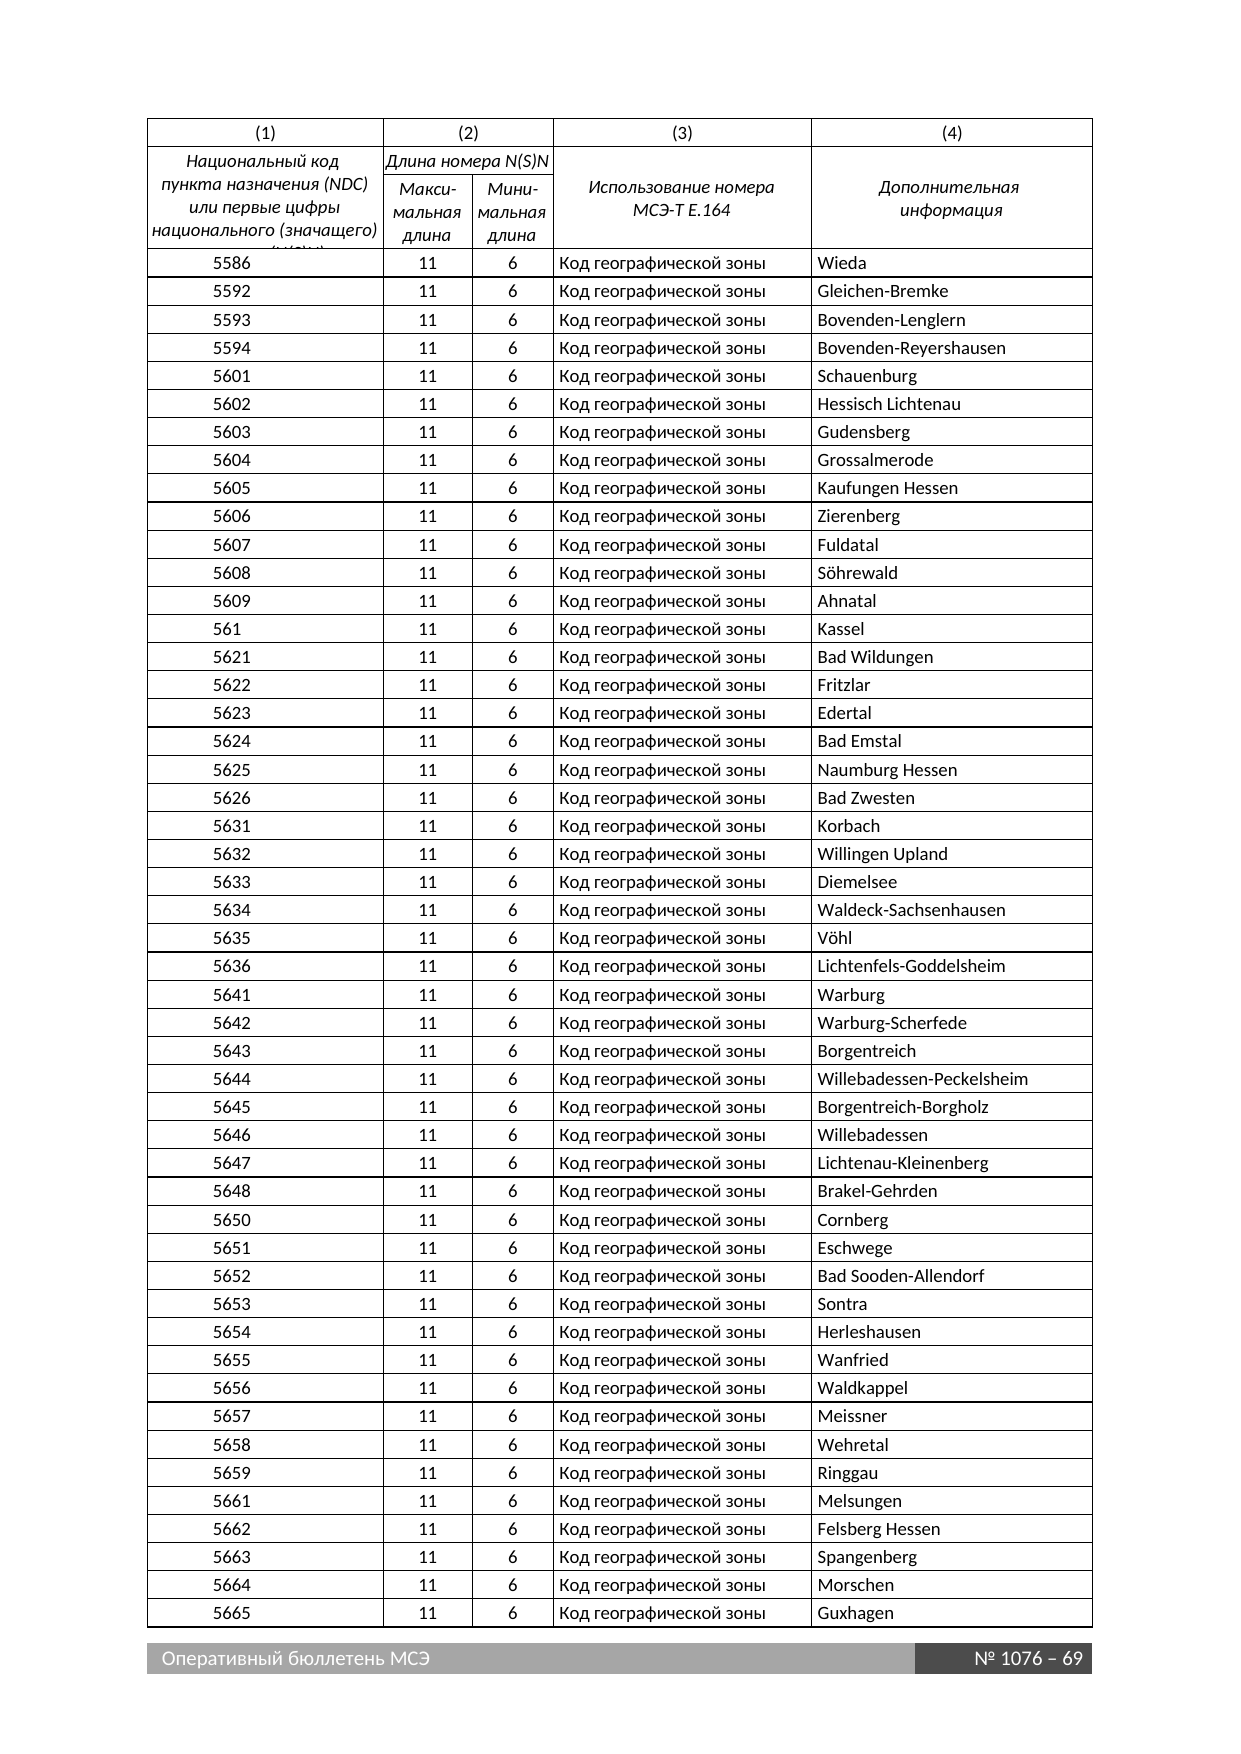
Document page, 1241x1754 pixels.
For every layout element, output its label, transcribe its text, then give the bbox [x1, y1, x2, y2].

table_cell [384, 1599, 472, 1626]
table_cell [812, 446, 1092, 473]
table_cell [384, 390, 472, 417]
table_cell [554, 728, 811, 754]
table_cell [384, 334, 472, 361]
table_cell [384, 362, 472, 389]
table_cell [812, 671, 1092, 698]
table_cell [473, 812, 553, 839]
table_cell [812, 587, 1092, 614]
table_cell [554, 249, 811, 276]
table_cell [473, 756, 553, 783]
table_header (3) [554, 119, 811, 146]
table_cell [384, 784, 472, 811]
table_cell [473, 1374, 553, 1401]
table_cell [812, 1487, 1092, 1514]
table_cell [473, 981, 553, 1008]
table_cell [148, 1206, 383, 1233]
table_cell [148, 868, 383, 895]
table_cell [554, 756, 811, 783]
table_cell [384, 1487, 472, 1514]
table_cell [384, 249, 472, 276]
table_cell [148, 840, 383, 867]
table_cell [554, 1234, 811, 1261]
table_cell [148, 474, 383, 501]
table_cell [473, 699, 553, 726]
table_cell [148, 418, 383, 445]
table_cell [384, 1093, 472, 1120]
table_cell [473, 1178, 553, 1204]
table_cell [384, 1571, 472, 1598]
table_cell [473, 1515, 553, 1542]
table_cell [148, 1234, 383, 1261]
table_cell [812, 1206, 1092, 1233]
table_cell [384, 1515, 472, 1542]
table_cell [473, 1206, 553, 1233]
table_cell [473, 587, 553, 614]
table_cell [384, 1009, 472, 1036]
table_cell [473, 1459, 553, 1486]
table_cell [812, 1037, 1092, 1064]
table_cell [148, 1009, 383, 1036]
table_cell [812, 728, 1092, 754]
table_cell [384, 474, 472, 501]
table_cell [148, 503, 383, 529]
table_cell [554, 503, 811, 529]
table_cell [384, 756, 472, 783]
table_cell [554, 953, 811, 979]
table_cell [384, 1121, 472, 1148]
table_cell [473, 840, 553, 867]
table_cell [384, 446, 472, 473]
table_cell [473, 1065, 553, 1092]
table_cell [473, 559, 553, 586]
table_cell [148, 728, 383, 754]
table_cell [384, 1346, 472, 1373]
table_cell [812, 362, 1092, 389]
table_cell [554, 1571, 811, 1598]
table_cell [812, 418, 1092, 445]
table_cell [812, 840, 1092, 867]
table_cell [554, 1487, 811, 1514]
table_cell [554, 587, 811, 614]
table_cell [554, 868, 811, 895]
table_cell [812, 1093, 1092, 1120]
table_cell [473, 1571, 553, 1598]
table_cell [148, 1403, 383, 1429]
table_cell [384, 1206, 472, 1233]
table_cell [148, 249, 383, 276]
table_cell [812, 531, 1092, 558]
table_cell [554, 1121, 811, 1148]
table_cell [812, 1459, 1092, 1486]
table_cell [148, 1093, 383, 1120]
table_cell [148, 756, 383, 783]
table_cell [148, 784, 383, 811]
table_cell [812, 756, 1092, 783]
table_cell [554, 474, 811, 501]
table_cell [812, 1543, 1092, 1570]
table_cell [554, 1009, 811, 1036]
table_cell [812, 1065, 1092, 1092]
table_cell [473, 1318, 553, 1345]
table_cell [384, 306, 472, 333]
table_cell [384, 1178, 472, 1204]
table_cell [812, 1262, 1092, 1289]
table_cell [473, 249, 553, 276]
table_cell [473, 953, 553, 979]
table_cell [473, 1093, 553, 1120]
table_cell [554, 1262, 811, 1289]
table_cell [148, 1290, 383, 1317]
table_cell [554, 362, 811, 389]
table_header (2) [384, 119, 553, 146]
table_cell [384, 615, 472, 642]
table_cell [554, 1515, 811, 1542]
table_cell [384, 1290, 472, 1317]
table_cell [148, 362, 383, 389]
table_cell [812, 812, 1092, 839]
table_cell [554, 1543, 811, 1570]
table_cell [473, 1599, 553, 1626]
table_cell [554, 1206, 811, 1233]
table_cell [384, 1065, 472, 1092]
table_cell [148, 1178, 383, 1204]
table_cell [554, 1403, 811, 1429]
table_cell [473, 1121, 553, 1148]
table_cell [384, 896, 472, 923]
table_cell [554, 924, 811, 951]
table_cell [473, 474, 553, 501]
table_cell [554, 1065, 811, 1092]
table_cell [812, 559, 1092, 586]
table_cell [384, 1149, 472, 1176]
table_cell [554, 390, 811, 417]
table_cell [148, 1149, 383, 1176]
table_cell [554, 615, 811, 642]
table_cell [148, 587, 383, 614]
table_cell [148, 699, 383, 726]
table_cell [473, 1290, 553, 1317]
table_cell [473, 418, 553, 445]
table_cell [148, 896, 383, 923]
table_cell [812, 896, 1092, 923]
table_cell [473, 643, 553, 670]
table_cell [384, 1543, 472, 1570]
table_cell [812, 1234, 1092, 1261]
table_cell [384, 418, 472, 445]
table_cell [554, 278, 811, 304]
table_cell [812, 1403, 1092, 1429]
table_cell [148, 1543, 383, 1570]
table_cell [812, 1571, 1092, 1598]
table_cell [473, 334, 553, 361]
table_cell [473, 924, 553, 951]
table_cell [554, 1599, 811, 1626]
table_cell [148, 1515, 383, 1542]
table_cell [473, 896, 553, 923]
table_cell Национальный код пункта назначения (NDC) или первые цифры национального (значащего) номера (N(S)N) [148, 147, 383, 248]
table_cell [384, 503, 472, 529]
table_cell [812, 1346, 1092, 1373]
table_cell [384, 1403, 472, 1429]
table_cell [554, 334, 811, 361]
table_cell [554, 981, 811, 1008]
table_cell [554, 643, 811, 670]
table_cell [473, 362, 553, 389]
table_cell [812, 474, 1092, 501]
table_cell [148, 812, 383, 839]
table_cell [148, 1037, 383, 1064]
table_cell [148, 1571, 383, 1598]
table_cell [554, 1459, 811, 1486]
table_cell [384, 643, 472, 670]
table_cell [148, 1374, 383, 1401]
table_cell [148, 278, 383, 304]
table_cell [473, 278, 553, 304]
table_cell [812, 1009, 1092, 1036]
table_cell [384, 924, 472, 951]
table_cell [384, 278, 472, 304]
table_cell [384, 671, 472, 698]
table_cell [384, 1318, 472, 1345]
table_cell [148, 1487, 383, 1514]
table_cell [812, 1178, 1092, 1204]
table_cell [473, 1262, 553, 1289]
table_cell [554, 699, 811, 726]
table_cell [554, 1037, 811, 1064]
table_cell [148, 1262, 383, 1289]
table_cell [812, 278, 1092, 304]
table_cell Минимальная длина [473, 175, 553, 248]
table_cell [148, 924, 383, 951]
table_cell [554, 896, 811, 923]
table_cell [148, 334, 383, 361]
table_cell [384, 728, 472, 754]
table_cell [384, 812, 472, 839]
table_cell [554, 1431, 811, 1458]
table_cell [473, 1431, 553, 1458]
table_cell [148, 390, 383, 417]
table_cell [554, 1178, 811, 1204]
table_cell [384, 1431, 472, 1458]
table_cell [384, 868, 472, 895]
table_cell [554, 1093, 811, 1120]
table_header (1) [148, 119, 383, 146]
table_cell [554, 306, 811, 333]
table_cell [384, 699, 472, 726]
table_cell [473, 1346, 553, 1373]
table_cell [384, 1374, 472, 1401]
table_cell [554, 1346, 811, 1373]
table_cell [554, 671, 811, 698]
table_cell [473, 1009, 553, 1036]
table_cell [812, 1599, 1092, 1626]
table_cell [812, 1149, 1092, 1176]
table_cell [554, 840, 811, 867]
table_header (4) [812, 119, 1092, 146]
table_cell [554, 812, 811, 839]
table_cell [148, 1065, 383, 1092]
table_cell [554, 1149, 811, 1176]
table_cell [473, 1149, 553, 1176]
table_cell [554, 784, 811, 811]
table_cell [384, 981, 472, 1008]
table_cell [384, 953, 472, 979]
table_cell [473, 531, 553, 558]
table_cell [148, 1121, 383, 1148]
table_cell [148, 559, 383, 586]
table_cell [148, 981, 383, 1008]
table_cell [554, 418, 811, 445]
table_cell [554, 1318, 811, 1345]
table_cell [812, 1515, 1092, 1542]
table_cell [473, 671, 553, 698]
table_cell Дополнительная информация [812, 147, 1092, 248]
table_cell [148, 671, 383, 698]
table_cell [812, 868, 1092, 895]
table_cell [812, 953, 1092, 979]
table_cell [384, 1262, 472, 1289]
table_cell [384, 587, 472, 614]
table_cell Максимальная длина [384, 175, 472, 248]
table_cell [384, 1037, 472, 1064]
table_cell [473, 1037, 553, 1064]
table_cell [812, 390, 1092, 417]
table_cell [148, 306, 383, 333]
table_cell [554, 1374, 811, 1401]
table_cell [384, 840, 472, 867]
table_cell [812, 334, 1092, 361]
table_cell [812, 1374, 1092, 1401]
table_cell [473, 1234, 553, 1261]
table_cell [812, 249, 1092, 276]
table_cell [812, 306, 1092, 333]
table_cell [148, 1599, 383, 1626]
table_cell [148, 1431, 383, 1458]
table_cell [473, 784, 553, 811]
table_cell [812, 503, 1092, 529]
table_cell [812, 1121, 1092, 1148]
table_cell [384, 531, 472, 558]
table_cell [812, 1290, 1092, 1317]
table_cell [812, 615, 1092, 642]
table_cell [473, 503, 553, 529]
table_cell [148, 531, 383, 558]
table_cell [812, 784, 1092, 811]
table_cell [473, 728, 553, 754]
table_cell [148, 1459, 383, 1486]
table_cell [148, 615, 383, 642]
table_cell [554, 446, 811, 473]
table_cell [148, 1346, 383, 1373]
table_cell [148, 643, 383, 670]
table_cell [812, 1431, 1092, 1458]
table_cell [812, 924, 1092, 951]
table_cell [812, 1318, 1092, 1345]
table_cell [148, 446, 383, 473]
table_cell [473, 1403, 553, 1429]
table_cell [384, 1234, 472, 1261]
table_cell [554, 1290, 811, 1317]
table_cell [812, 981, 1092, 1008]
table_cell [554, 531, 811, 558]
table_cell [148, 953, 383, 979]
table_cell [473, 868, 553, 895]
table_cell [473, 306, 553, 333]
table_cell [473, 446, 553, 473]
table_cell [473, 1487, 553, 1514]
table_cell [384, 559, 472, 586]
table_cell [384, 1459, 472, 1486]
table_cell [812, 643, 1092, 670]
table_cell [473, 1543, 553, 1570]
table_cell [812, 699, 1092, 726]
table_cell Использование номера МСЭ-Т E.164 [554, 147, 811, 248]
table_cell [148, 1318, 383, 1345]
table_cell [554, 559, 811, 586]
table_cell Длина номера N(S)N [384, 147, 553, 174]
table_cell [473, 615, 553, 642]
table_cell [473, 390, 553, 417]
